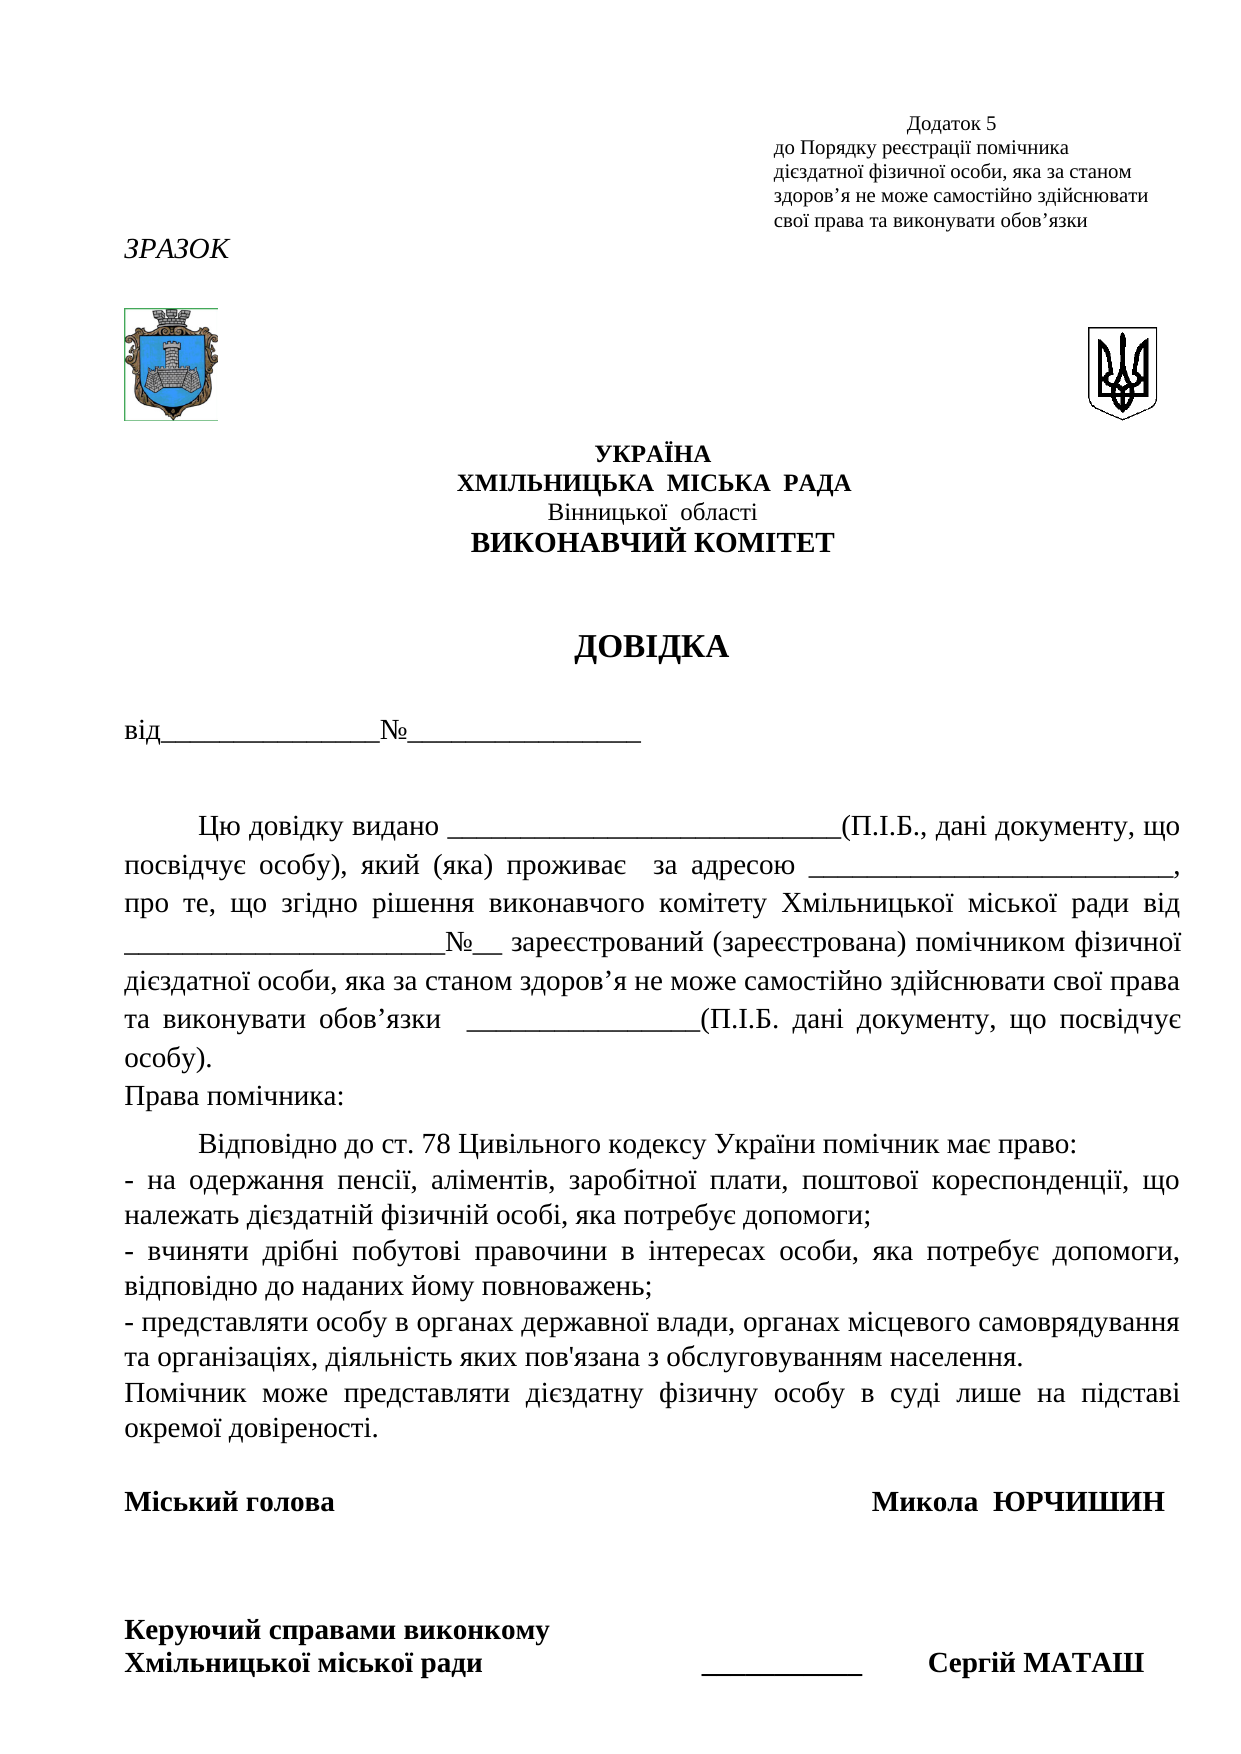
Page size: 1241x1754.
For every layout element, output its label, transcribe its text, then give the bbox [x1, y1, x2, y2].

text від_______________№________________ [124, 712, 1181, 746]
text ХМІЛЬНИЦЬКА МІСЬКА РАДА [419, 468, 1181, 497]
text - представляти особу в органах державної влади, органах місцевого самоврядування та організаціях, діяльність яких пов'язана з обслуговуванням населення. [124, 1337, 1181, 1373]
text Хмільницької міської ради ___________ Сергій МАТАШ [124, 1645, 1181, 1679]
text до Порядку реєстрації помічника [774, 135, 1181, 159]
text - на одержання пенсії, аліментів, заробітної плати, поштової кореспонденції, що належать дієздатній фізичній особі, яка потребує допомоги; [124, 1195, 1181, 1231]
text ЗРАЗОК [124, 232, 1181, 265]
text - вчиняти дрібні побутові правочини в інтересах особи, яка потребує допомоги, відповідно до наданих йому повноважень; [124, 1266, 1181, 1302]
text Відповідно до ст. 78 Цивільного кодексу України помічник має право: [124, 1126, 1181, 1160]
text ВИКОНАВЧИЙ КОМІТЕТ [124, 525, 1181, 559]
text Міський голова Микола ЮРЧИШИН [124, 1484, 1181, 1518]
title УКРАЇНА [124, 439, 1181, 468]
text Вінницької області [124, 497, 1181, 525]
text Помічник може представляти дієздатну фізичну особу в суді лише на підставі окремої довіреності. [124, 1408, 1181, 1444]
text Керуючий справами виконкому [124, 1612, 1181, 1645]
picture [1087, 326, 1158, 421]
text дієздатної фізичної особи, яка за станом [774, 159, 1181, 183]
picture [124, 308, 218, 421]
text Додаток 5 [907, 111, 1181, 135]
text Права помічника: [124, 1078, 1181, 1112]
text ДОВІДКА [124, 626, 1181, 664]
text Цю довідку видано ___________________________(П.І.Б., дані документу, що посвідчує особу), який (яка) проживає за адресою _________________________, про те, що згідно рішення виконавчого комітету Хмільницької міської ради від ______________________№__ зареєстрований (зареєстрована) помічником фізичної дієздатної особи, яка за станом здоров’я не може самостійно здійснювати свої права та виконувати обов’язки ________________(П.І.Б. дані документу, що посвідчує особу). [124, 808, 1181, 1073]
text здоров’я не може самостійно здійснювати свої права та виконувати обов’язки [774, 183, 1181, 232]
